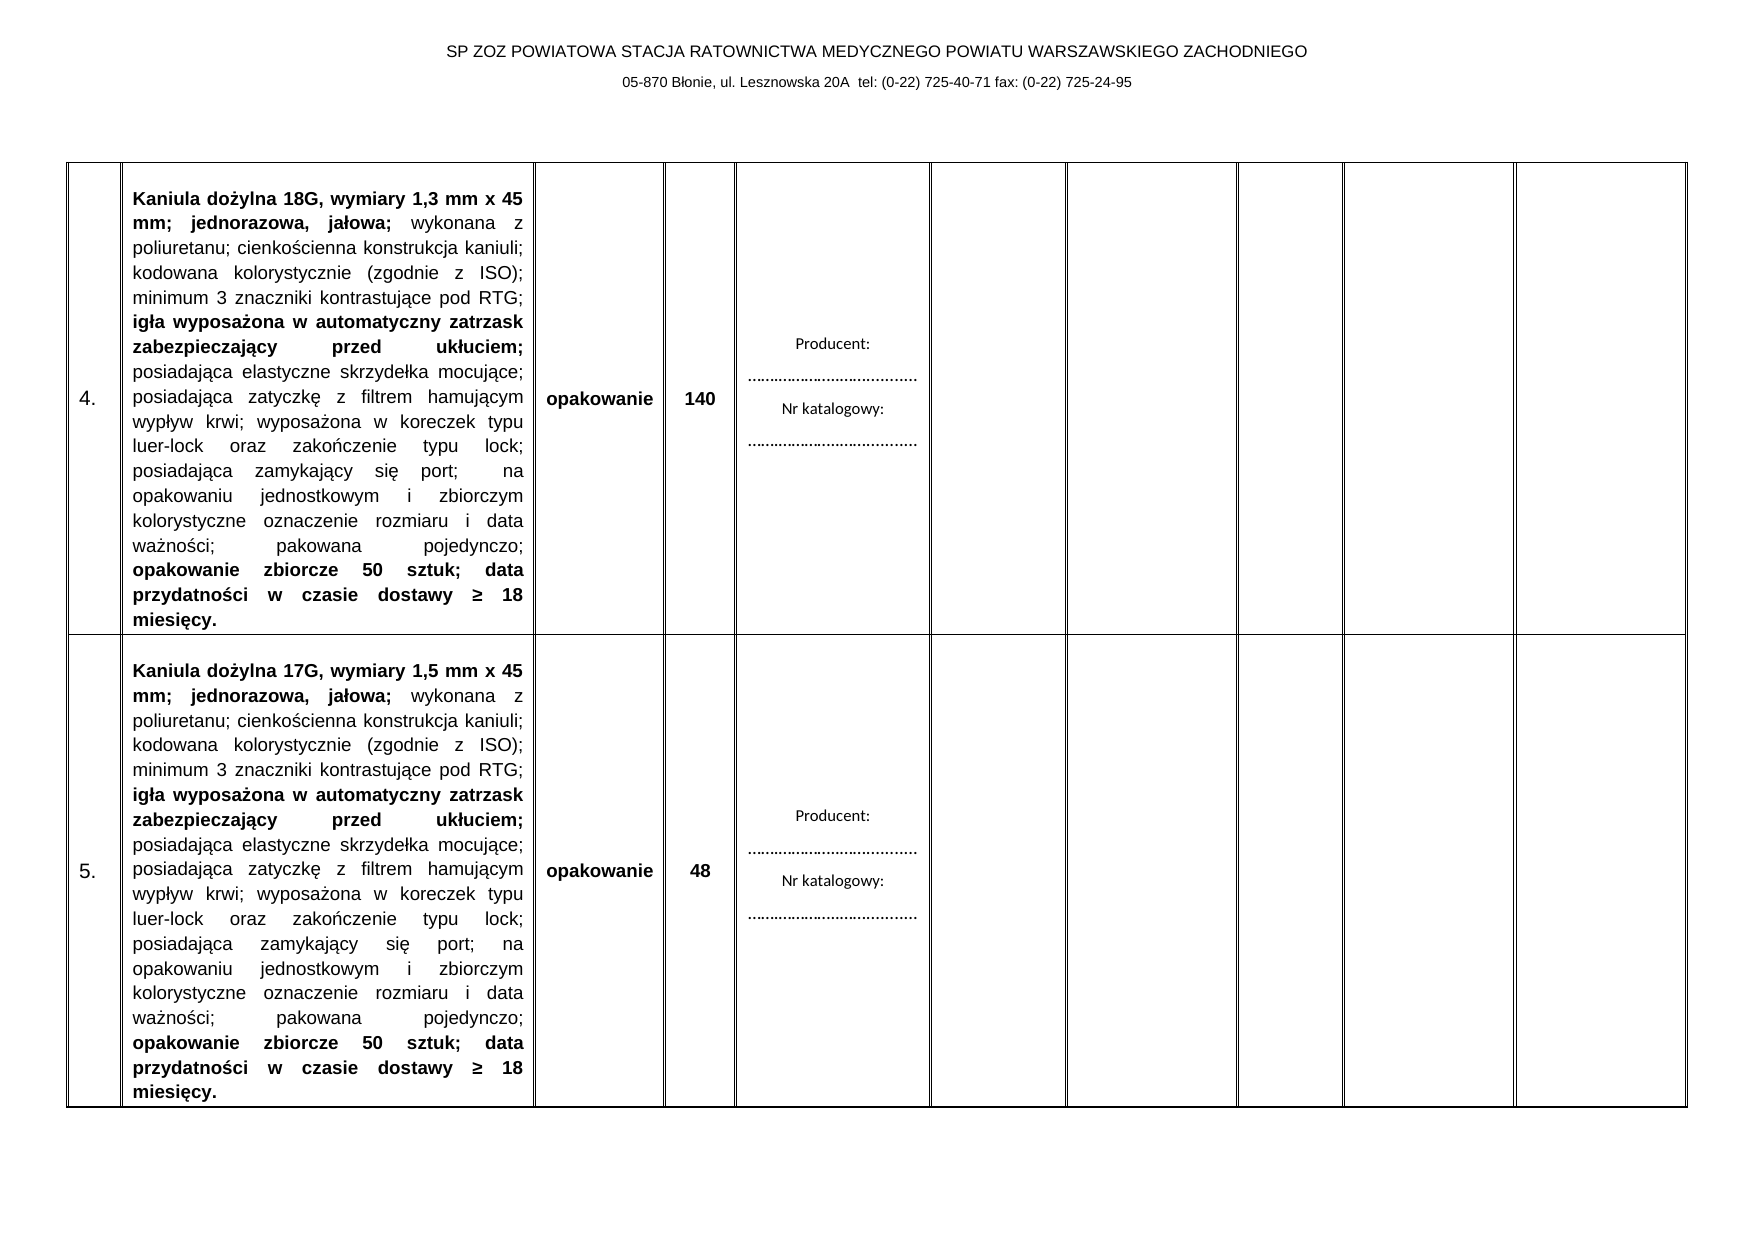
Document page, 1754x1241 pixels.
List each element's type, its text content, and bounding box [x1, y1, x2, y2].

table_cell [1239, 163, 1342, 634]
table_cell Kaniula dożylna 17G, wymiary 1,5 mm x 45 mm; jednorazowa, jałowa; wykonana z poliuretanu; cienkościenna konstrukcja kaniuli; kodowana kolorystycznie (zgodnie z ISO); minimum 3 znaczniki kontrastujące pod RTG; igła wyposażona w automatyczny zatrzask zabezpieczający przed ukłuciem; posiadająca elastyczne skrzydełka mocujące; posiadająca zatyczkę z filtrem hamującym wypływ krwi; wyposażona w koreczek typu luer-lock oraz zakończenie typu lock; posiadająca zamykający się port; na opakowaniu jednostkowym i zbiorczym kolorystyczne oznaczenie rozmiaru i data ważności; pakowana pojedynczo; opakowanie zbiorcze 50 sztuk; data przydatności w czasie dostawy ≥ 18 miesięcy. [123, 635, 533, 1106]
table_cell [1517, 635, 1685, 1106]
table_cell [737, 635, 929, 1106]
table_cell Kaniula dożylna 18G, wymiary 1,3 mm x 45 mm; jednorazowa, jałowa; wykonana z poliuretanu; cienkościenna konstrukcja kaniuli; kodowana kolorystycznie (zgodnie z ISO); minimum 3 znaczniki kontrastujące pod RTG; igła wyposażona w automatyczny zatrzask zabezpieczający przed ukłuciem; posiadająca elastyczne skrzydełka mocujące; posiadająca zatyczkę z filtrem hamującym wypływ krwi; wyposażona w koreczek typu luer-lock oraz zakończenie typu lock; posiadająca zamykający się port; na opakowaniu jednostkowym i zbiorczym kolorystyczne oznaczenie rozmiaru i data ważności; pakowana pojedynczo; opakowanie zbiorcze 50 sztuk; data przydatności w czasie dostawy ≥ 18 miesięcy. [123, 163, 533, 634]
table_cell [932, 163, 1065, 634]
table_cell opakowanie [536, 635, 663, 1106]
table_cell [1345, 635, 1513, 1106]
table_cell [932, 635, 1065, 1106]
table_cell opakowanie [536, 163, 663, 634]
table_cell [1517, 163, 1685, 634]
table_cell [1068, 635, 1236, 1106]
table_cell [1068, 163, 1236, 634]
table_cell 5. [69, 635, 120, 1106]
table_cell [737, 163, 929, 634]
table_cell 48 [666, 635, 734, 1106]
table_cell 140 [666, 163, 734, 634]
table_cell [1345, 163, 1513, 634]
table_cell [1239, 635, 1342, 1106]
table_cell 4. [69, 163, 120, 634]
